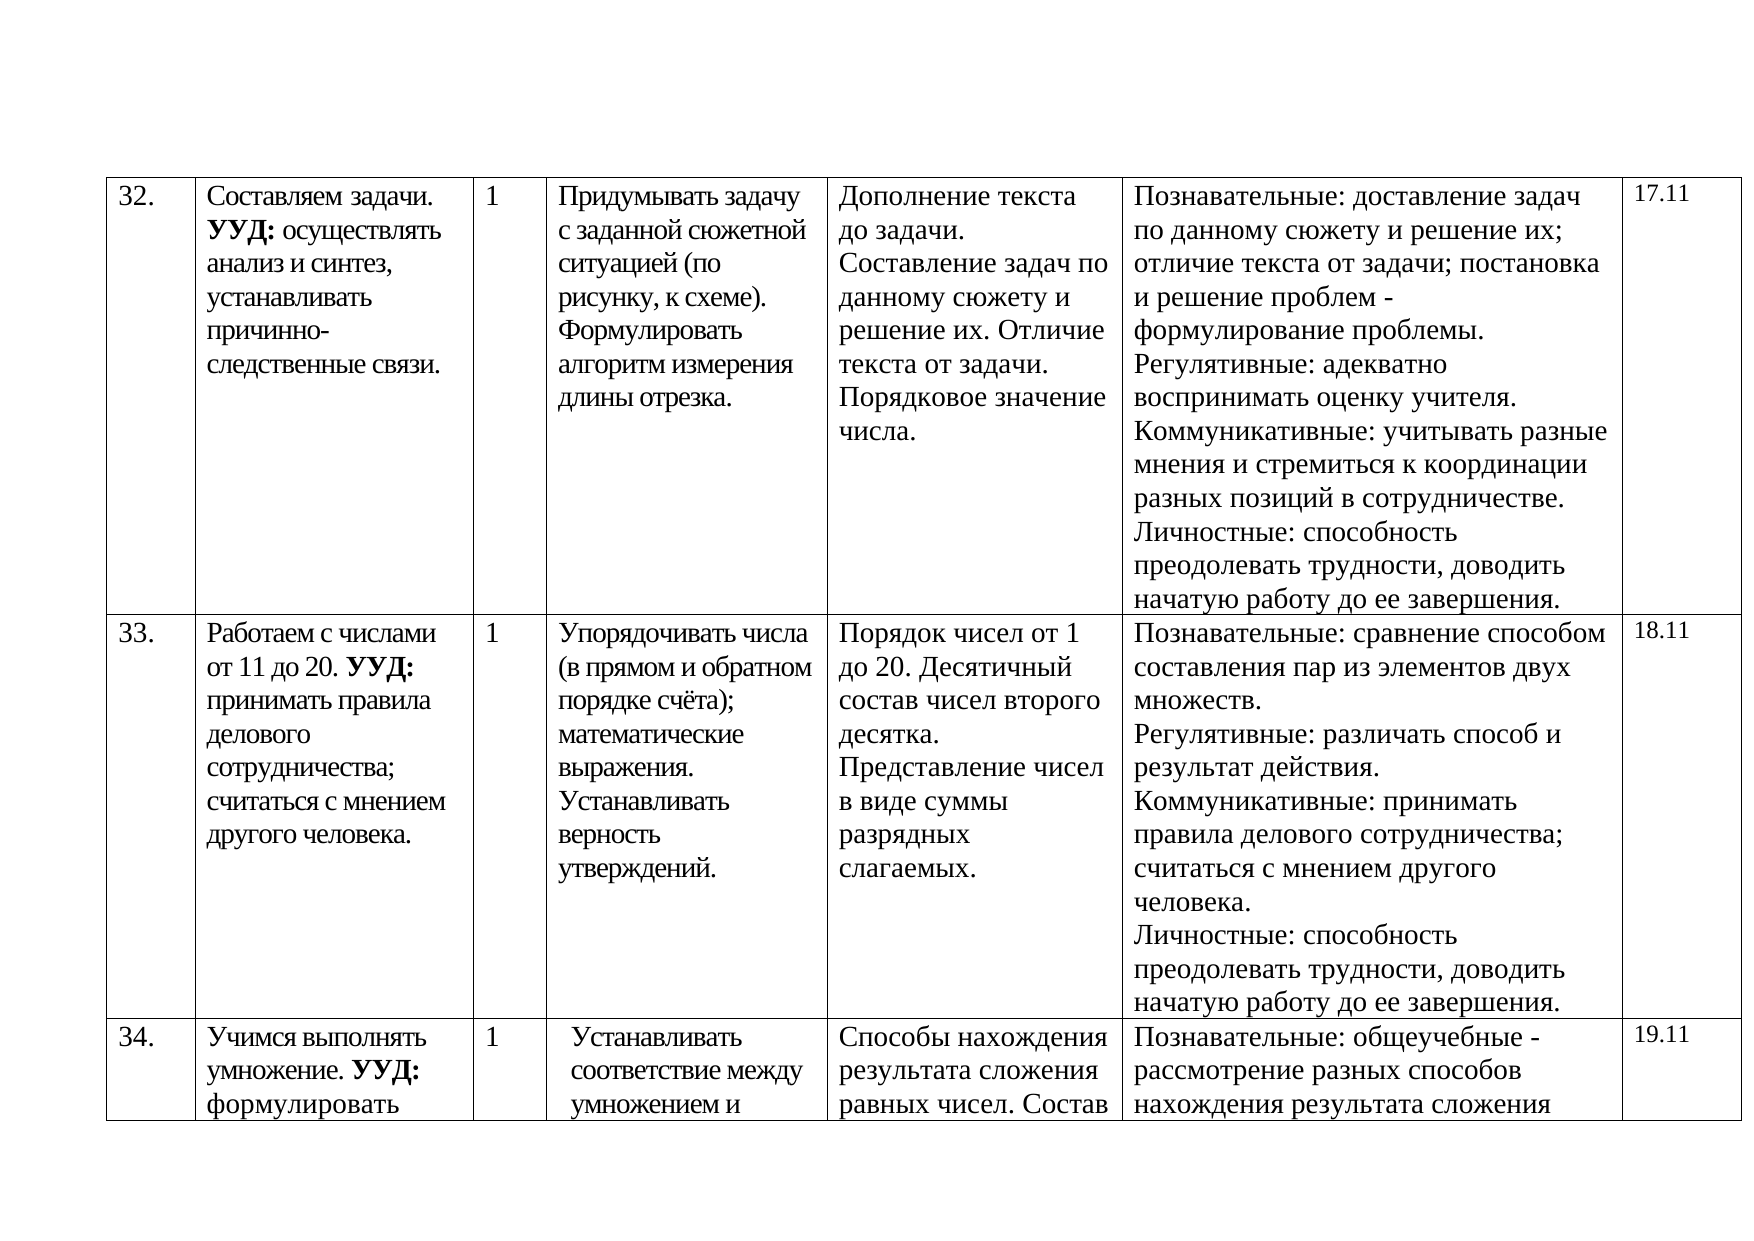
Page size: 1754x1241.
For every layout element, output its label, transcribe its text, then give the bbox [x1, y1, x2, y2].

table_cell 34. [107, 1019, 195, 1119]
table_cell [547, 1019, 827, 1119]
table_cell 18.11 [1623, 615, 1741, 1018]
table_cell 1 [474, 1019, 546, 1119]
table_cell Познавательные: доставление задач по данному сюжету и решение их; отличие текста от задачи; постановка и решение проблем - формулирование проблемы. Регулятивные: адекватно воспринимать оценку учителя. Коммуникативные: учитывать разные мнения и стремиться к координации разных позиций в сотрудничестве. Личностные: способность преодолевать трудности, доводить начатую работу до ее завершения. [1123, 178, 1622, 614]
table_cell Работаем с числами от 11 до 20. УУД: принимать правила делового сотрудничества; считаться с мнением другого человека. [196, 615, 473, 1018]
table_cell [828, 1019, 1122, 1119]
table_cell 19.11 [1623, 1019, 1741, 1119]
table_cell Познавательные: сравнение способом составления пар из элементов двух множеств. Регулятивные: различать способ и результат действия. Коммуникативные: принимать правила делового сотрудничества; считаться с мнением другого человека. Личностные: способность преодолевать трудности, доводить начатую работу до ее завершения. [1123, 615, 1622, 1018]
table_cell 33. [107, 615, 195, 1018]
table_cell Порядок чисел от 1 до 20. Десятичный состав чисел второго десятка. Представление чисел в виде суммы разрядных слагаемых. [828, 615, 1122, 1018]
table_cell Упорядочивать числа (в прямом и обратном порядке счёта); математические выражения. Устанавливать верность утверждений. [547, 615, 827, 1018]
table_cell 17.11 [1623, 178, 1741, 614]
table_cell Придумывать задачу с заданной сюжетной ситуацией (по рисунку, к схеме). Формулировать алгоритм измерения длины отрезка. [547, 178, 827, 614]
table_cell 1 [474, 178, 546, 614]
table_cell Составляем задачи. УУД: осуществлять анализ и синтез, устанавливать причинно-следственные связи. [196, 178, 473, 614]
table_cell 1 [474, 615, 546, 1018]
table_cell Дополнение текста до задачи. Составление задач по данному сюжету и решение их. Отличие текста от задачи. Порядковое значение числа. [828, 178, 1122, 614]
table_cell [196, 1019, 473, 1119]
table_cell 32. [107, 178, 195, 614]
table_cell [1123, 1019, 1622, 1119]
